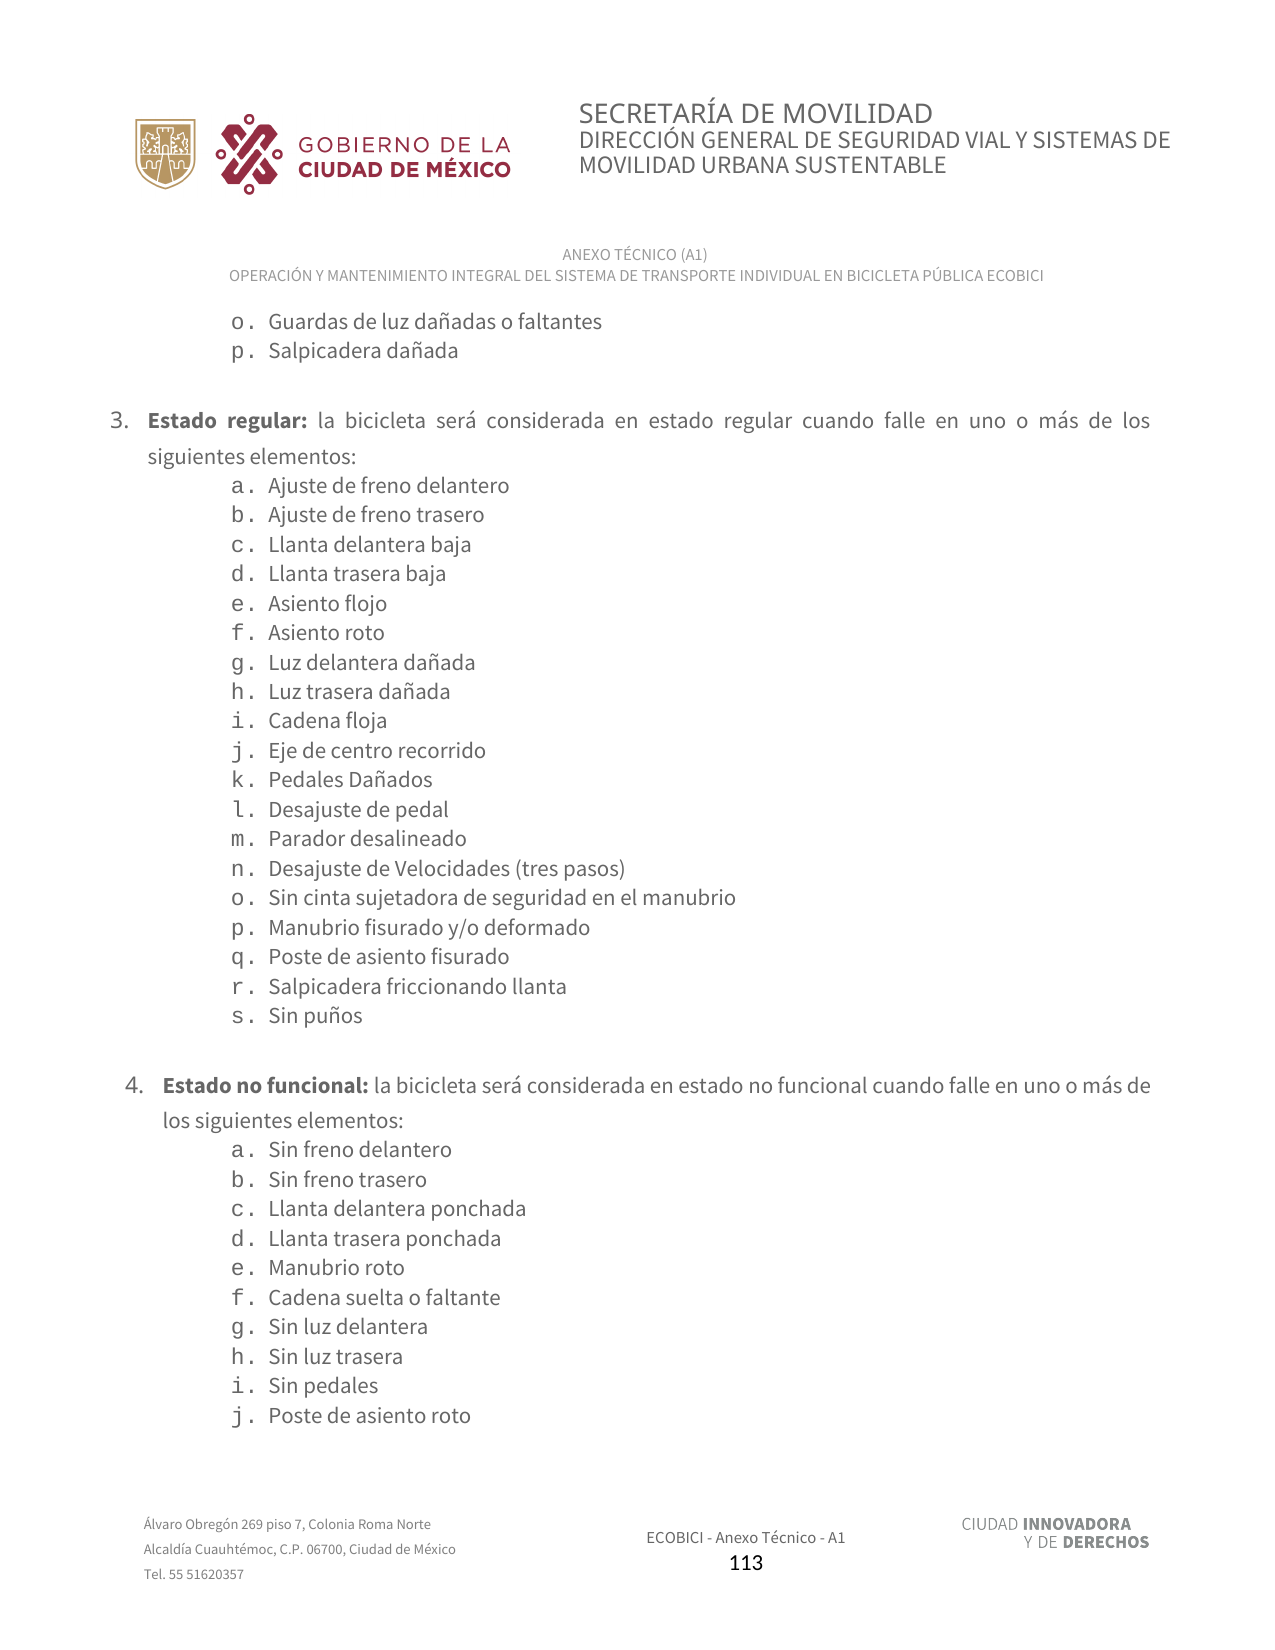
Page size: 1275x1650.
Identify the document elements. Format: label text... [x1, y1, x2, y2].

list Sin cinta sujetadora de seguridad en el manubrio [231, 883, 1152, 913]
list Sin pedales [231, 1371, 1152, 1401]
list Sin puños [231, 1001, 1152, 1031]
list Asiento roto [231, 618, 1152, 647]
list Cadena floja [231, 706, 1152, 736]
list Luz delantera dañada [231, 647, 1152, 677]
list Llanta delantera ponchada [231, 1194, 1152, 1224]
list Manubrio roto [231, 1253, 1152, 1283]
list Ajuste de freno delantero [231, 470, 1152, 500]
list Ajuste de freno trasero [231, 500, 1152, 529]
list Asiento flojo [231, 588, 1152, 618]
list Llanta trasera ponchada [231, 1224, 1152, 1253]
list Poste de asiento fisurado [231, 942, 1152, 972]
picture [956, 1502, 1152, 1567]
list Sin freno delantero [231, 1135, 1152, 1165]
list Eje de centro recorrido [231, 736, 1152, 765]
list Salpicadera dañada [231, 336, 1152, 366]
list Cadena suelta o faltante [231, 1283, 1152, 1312]
list Guardas de luz dañadas o faltantes [231, 307, 1152, 336]
list Desajuste de Velocidades (tres pasos) [231, 854, 1152, 883]
list Parador desalineado [231, 824, 1152, 854]
list Manubrio fisurado y/o deformado [231, 913, 1152, 942]
list Estado regular: la bicicleta será considerada en estado regular cuando falle en uno o más de los siguientes elementos: [110, 394, 1152, 470]
list Sin luz delantera [231, 1312, 1152, 1342]
picture [127, 114, 522, 198]
list Luz trasera dañada [231, 677, 1152, 706]
list Poste de asiento roto [231, 1401, 1152, 1430]
list Pedales Dañados [231, 765, 1152, 795]
list Estado no funcional: la bicicleta será considerada en estado no funcional cuando falle en uno o más de los siguientes elementos: [125, 1059, 1152, 1135]
list Llanta delantera baja [231, 529, 1152, 559]
list Llanta trasera baja [231, 559, 1152, 588]
list Sin freno trasero [231, 1165, 1152, 1194]
list Sin luz trasera [231, 1342, 1152, 1371]
list Salpicadera friccionando llanta [231, 972, 1152, 1001]
list Desajuste de pedal [231, 795, 1152, 824]
